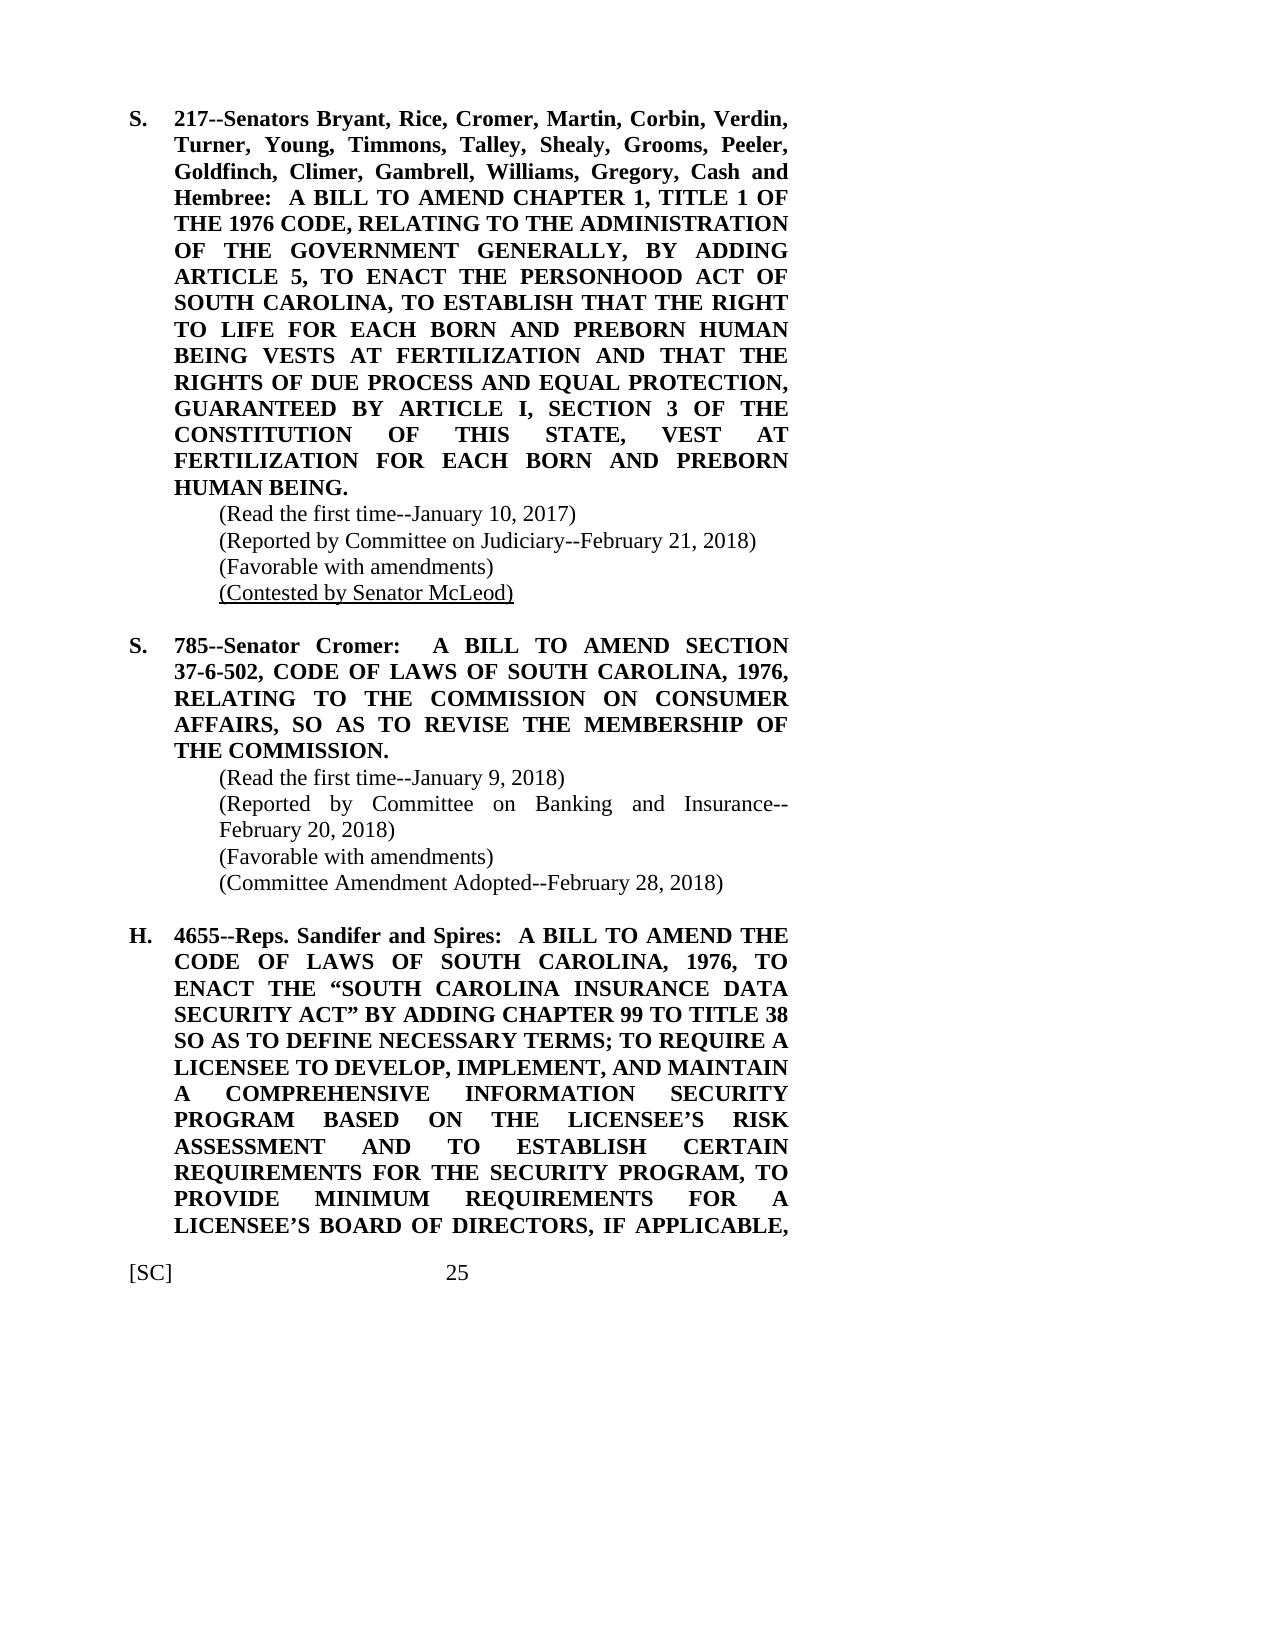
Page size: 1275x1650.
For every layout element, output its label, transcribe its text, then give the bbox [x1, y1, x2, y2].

text (Favorable with amendments) [219, 843, 789, 869]
text (Favorable with amendments) [219, 553, 789, 579]
text (Committee Amendment Adopted--February 28, 2018) [219, 869, 789, 896]
text (Reported by Committee on Banking and Insurance--February 20, 2018) [219, 790, 789, 843]
text (Contested by Senator McLeod) [219, 579, 789, 606]
title S. 785--Senator Cromer: A BILL TO AMEND SECTION 37-6-502, CODE OF LAWS OF SOUTH CAROLINA, 1976, RELATING TO THE COMMISSION ON CONSUMER AFFAIRS, SO AS TO REVISE THE MEMBERSHIP OF THE COMMISSION. [129, 632, 789, 764]
text (Reported by Committee on Judiciary--February 21, 2018) [219, 527, 789, 553]
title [129, 922, 789, 1238]
text (Read the first time--January 9, 2018) [219, 764, 789, 790]
title S. 217--Senators Bryant, Rice, Cromer, Martin, Corbin, Verdin, Turner, Young, Timmons, Talley, Shealy, Grooms, Peeler, Goldfinch, Climer, Gambrell, Williams, Gregory, Cash and Hembree: A BILL TO AMEND CHAPTER 1, TITLE 1 OF THE 1976 CODE, RELATING TO THE ADMINISTRATION OF THE GOVERNMENT GENERALLY, BY ADDING ARTICLE 5, TO ENACT THE PERSONHOOD ACT OF SOUTH CAROLINA, TO ESTABLISH THAT THE RIGHT TO LIFE FOR EACH BORN AND PREBORN HUMAN BEING VESTS AT FERTILIZATION AND THAT THE RIGHTS OF DUE PROCESS AND EQUAL PROTECTION, GUARANTEED BY ARTICLE I, SECTION 3 OF THE CONSTITUTION OF THIS STATE, VEST AT FERTILIZATION FOR EACH BORN AND PREBORN HUMAN BEING. [129, 105, 789, 500]
text (Read the first time--January 10, 2017) [219, 500, 789, 527]
